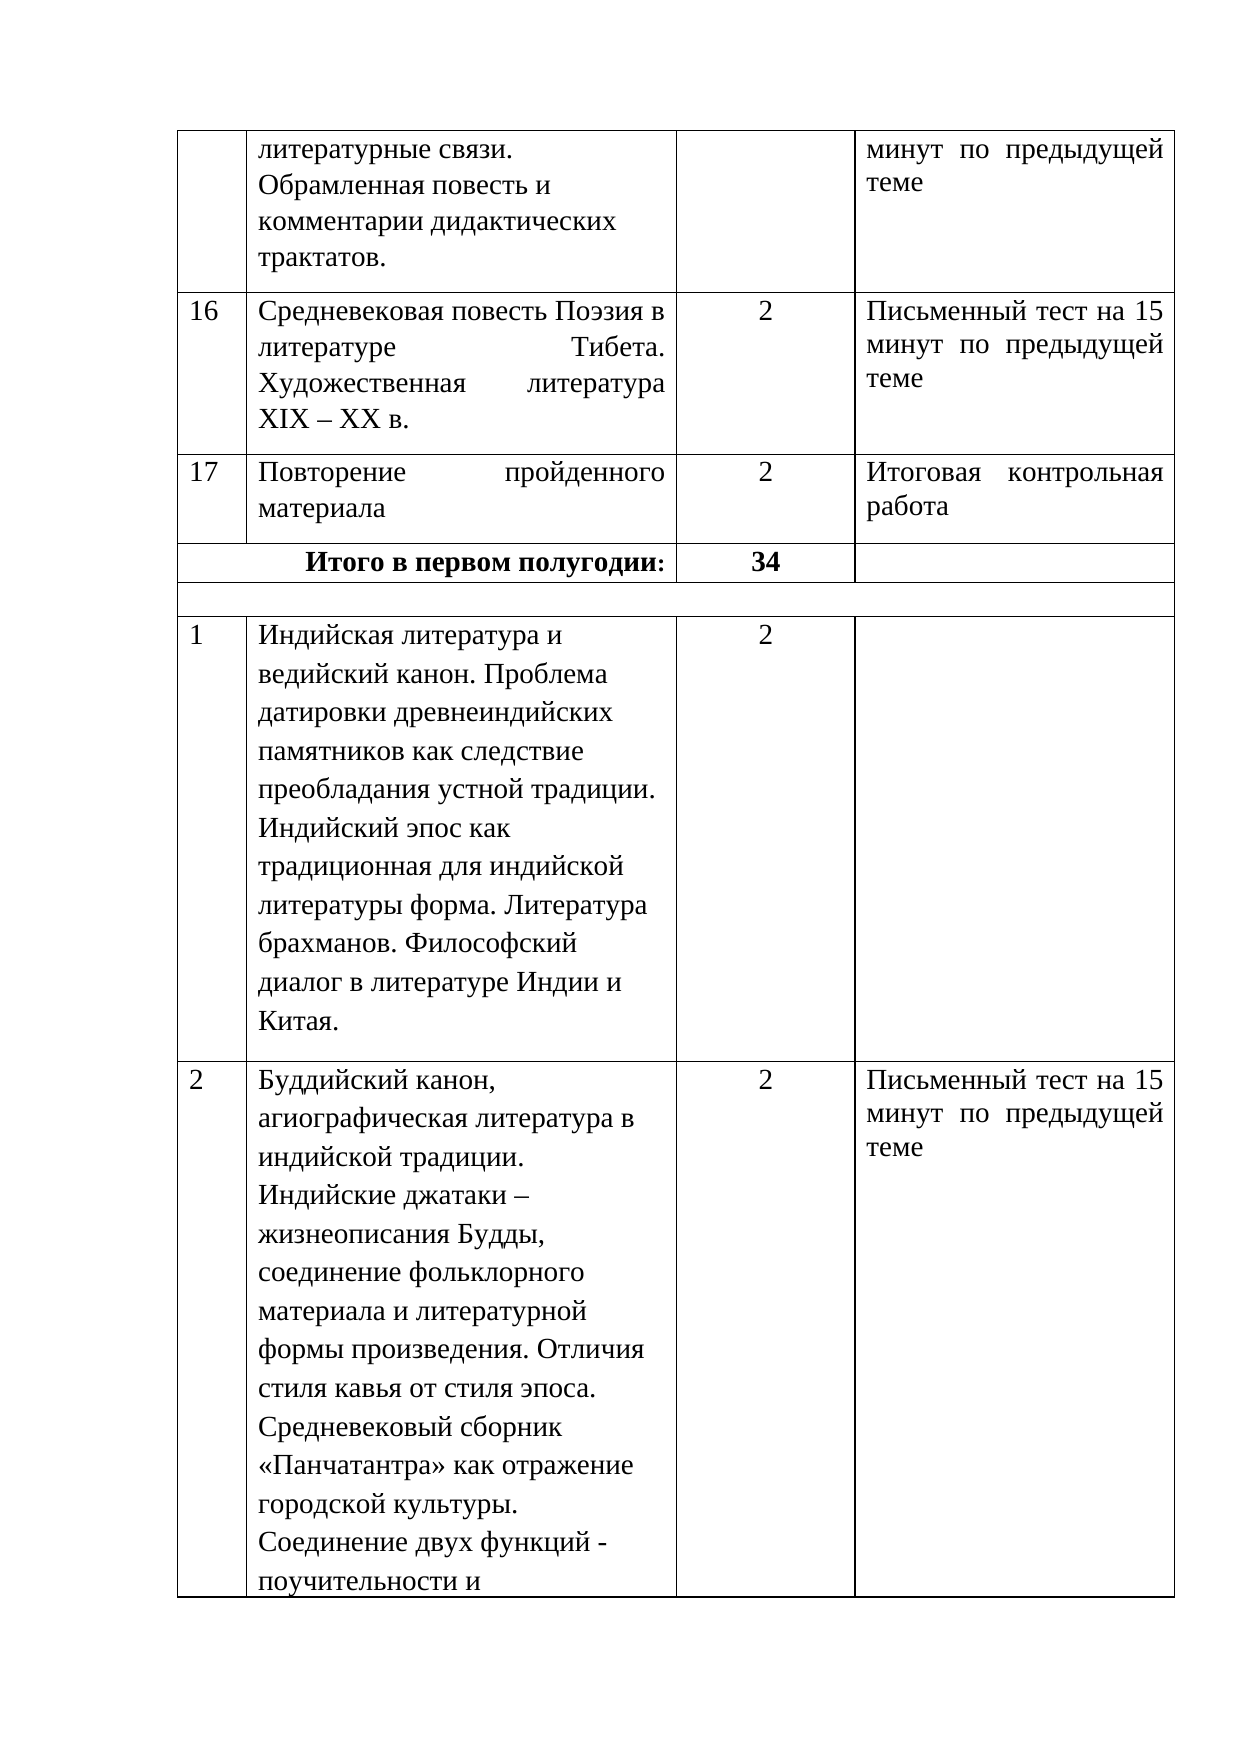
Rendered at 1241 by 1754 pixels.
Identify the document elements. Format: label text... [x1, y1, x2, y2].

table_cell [856, 1062, 1174, 1596]
table_cell Индийская литература и ведийский канон. Проблема датировки древнеиндийских памятников как следствие преобладания устной традиции. Индийский эпос как традиционная для индийской литературы форма. Литература брахманов. Философский диалог в литературе Индии и Китая. [247, 617, 676, 1061]
table_cell Письменный тест на 15 минут по предыдущей теме [856, 293, 1174, 453]
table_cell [856, 131, 1174, 292]
table_cell 17 [178, 455, 246, 543]
table_cell 2 [677, 617, 854, 1061]
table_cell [247, 131, 676, 292]
table_cell 2 [677, 455, 854, 543]
table_cell Повторение пройденного материала [247, 455, 676, 543]
table_cell [856, 617, 1174, 1061]
table_cell 34 [677, 544, 854, 582]
table_cell [856, 544, 1174, 582]
table_cell 16 [178, 293, 246, 453]
table_cell 15 [178, 131, 246, 292]
table_cell Итоговая контрольная работа [856, 455, 1174, 543]
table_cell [247, 1062, 676, 1596]
table_cell [178, 583, 1174, 616]
table_cell 2 [677, 1062, 854, 1596]
table_cell 2 [677, 131, 854, 292]
table_cell 1 [178, 617, 246, 1061]
table_cell 2 [178, 1062, 246, 1596]
table_cell 2 [677, 293, 854, 453]
table_cell Средневековая повесть Поэзия в литературе Тибета. Художественная литература XIX – XX в. [247, 293, 676, 453]
table_cell Итого в первом полугодии: [178, 544, 676, 582]
